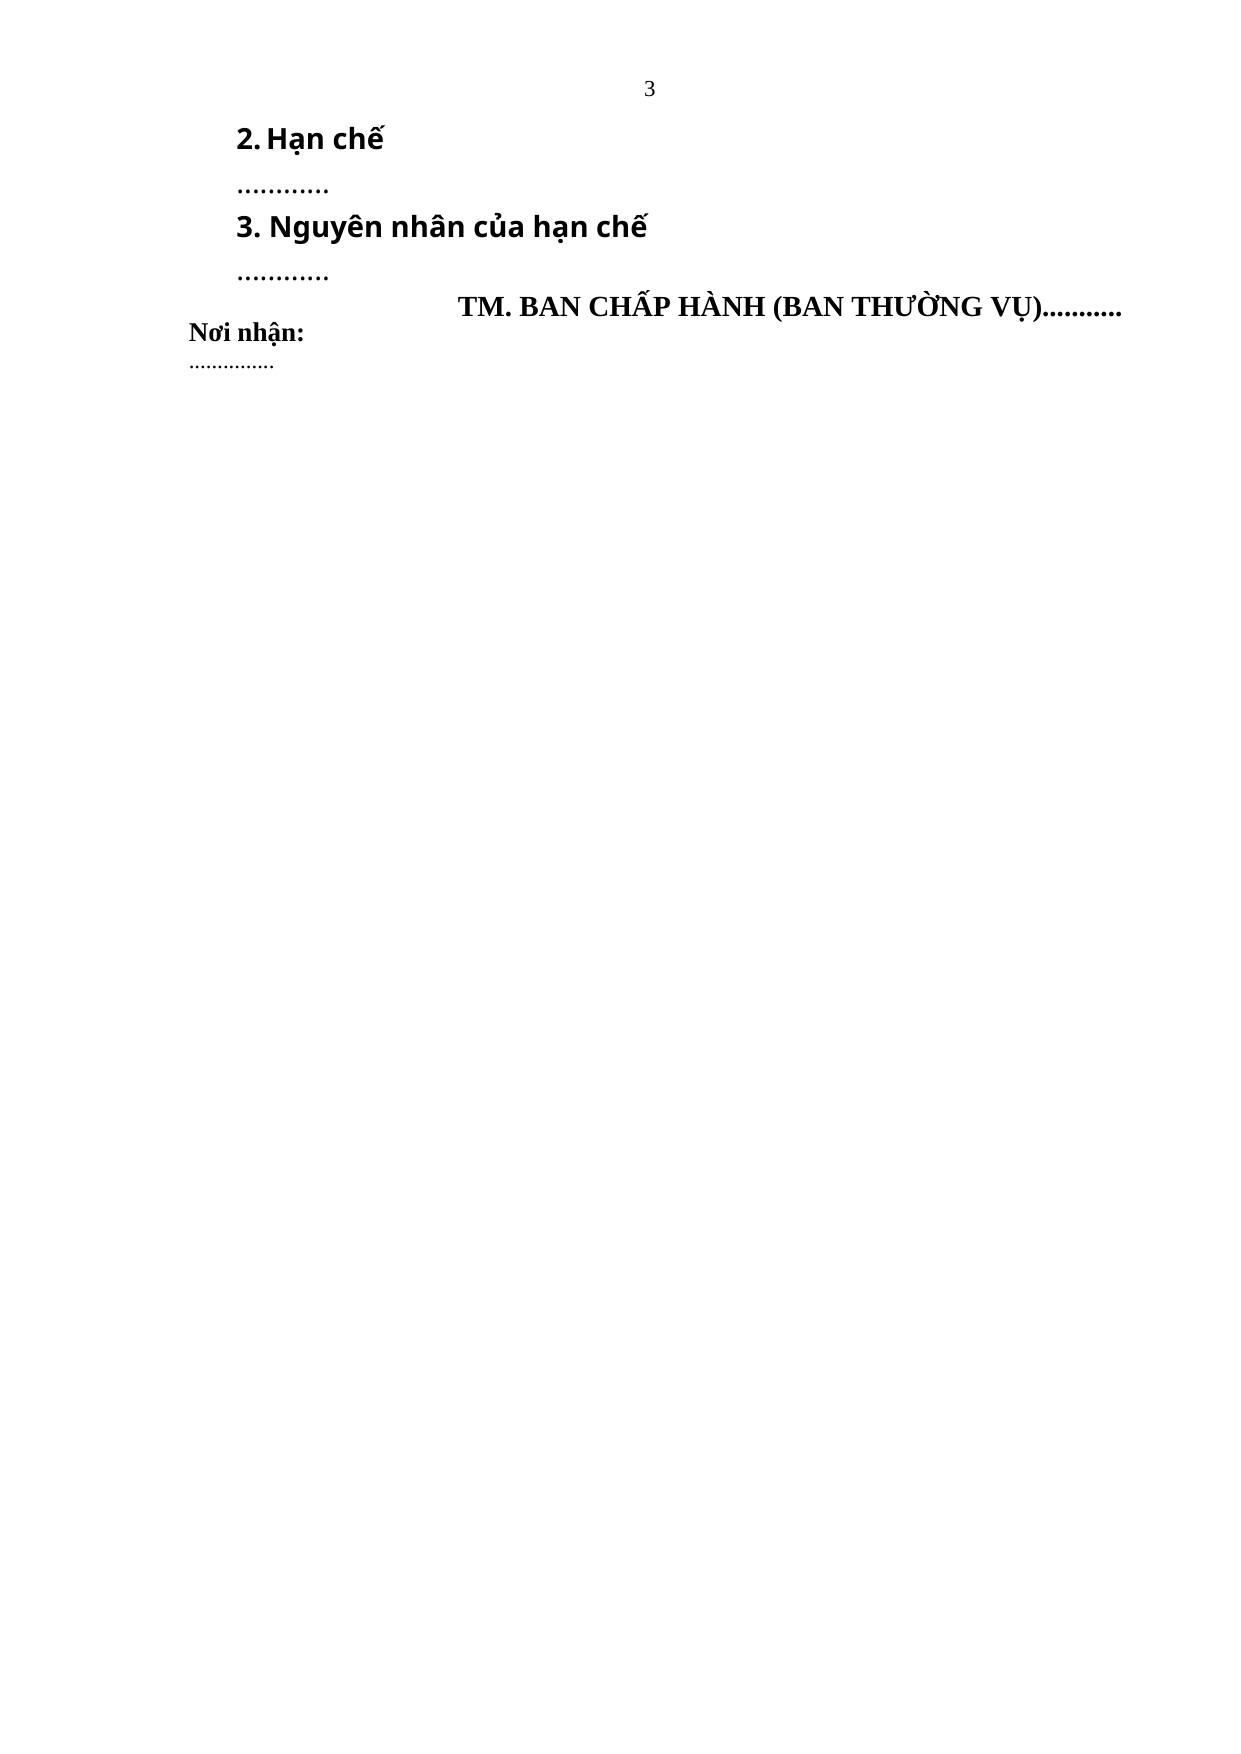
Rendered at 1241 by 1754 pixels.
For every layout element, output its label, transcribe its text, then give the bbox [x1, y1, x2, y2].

text ............ [177, 250, 1122, 289]
table_header Nơi nhận: ............... [177, 289, 443, 403]
table_header TM. BAN CHẤP HÀNH (BAN THƯỜNG VỤ)........... [443, 289, 1137, 403]
text ............ [177, 162, 1122, 202]
text 3. Nguyên nhân của hạn chế [177, 206, 1122, 246]
list Hạn chế [177, 118, 1122, 158]
